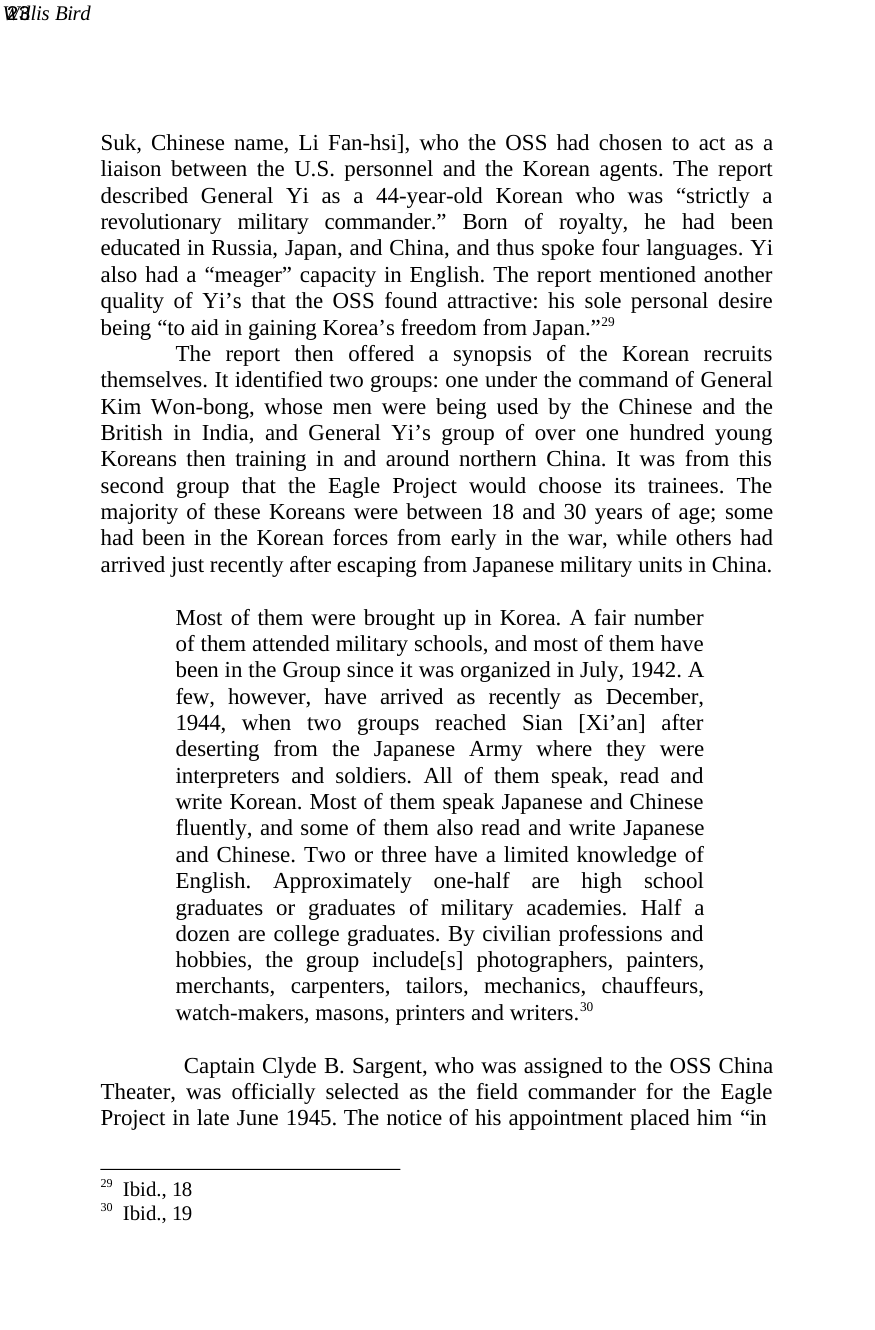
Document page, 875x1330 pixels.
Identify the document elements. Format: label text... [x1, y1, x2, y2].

text 30 Ibid., 19 [100, 1201, 795, 1224]
text Suk, Chinese name, Li Fan-hsi], who the OSS had chosen to act as a liaison between the U.S. personnel and the Korean agents. The report described General Yi as a 44-year-old Korean who was “strictly a revolutionary military commander.” Born of royalty, he had been educated in Russia, Japan, and China, and thus spoke four languages. Yi also had a “meager” capacity in English. The report mentioned another quality of Yi’s that the OSS found attractive: his sole personal desire being “to aid in gaining Korea’s freedom from Japan.”29 [100, 129, 774, 340]
text Most of them were brought up in Korea. A fair number of them attended military schools, and most of them have been in the Group since it was organized in July, 1942. A few, however, have arrived as recently as December, 1944, when two groups reached Sian [Xi’an] after deserting from the Japanese Army where they were interpreters and soldiers. All of them speak, read and write Korean. Most of them speak Japanese and Chinese fluently, and some of them also read and write Japanese and Chinese. Two or three have a limited knowledge of English. Approximately one-half are high school graduates or graduates of military academies. Half a dozen are college graduates. By civilian professions and hobbies, the group include[s] photographers, painters, merchants, carpenters, tailors, mechanics, chauffeurs, watch-makers, masons, printers and writers.30 [175, 604, 704, 1025]
text The report then offered a synopsis of the Korean recruits themselves. It identified two groups: one under the command of General Kim Won-bong, whose men were being used by the Chinese and the British in India, and General Yi’s group of over one hundred young Koreans then training in and around northern China. It was from this second group that the Eagle Project would choose its trainees. The majority of these Koreans were between 18 and 30 years of age; some had been in the Korean forces from early in the war, while others had arrived just recently after escaping from Japanese military units in China. [100, 340, 774, 577]
text 29 Ibid., 18 [100, 1176, 795, 1201]
text Captain Clyde B. Sargent, who was assigned to the OSS China Theater, was officially selected as the field commander for the Eagle Project in late June 1945. The notice of his appointment placed him “in [100, 1052, 774, 1131]
